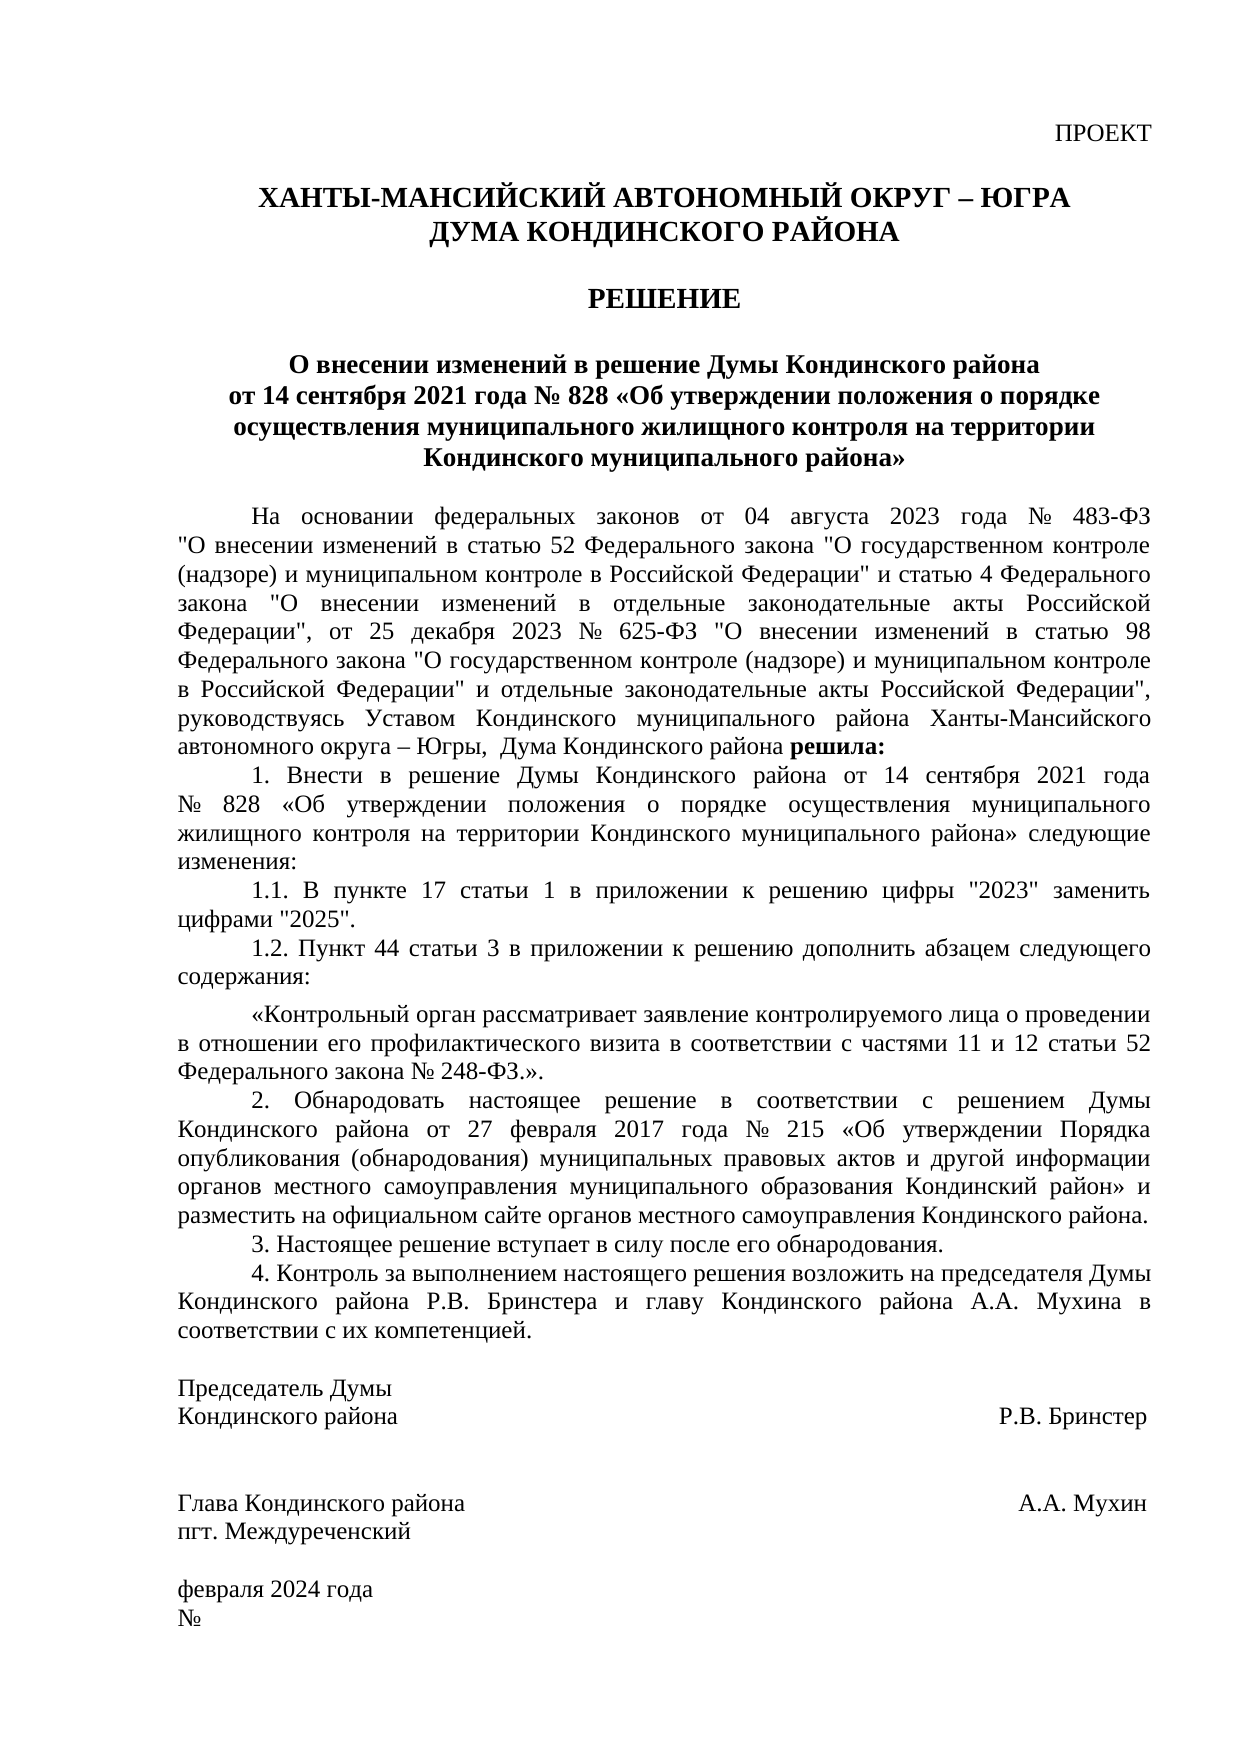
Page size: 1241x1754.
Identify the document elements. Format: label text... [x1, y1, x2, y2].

text «Контрольный орган рассматривает заявление контролируемого лица о проведении в отношении его профилактического визита в соответствии с частями 11 и 12 статьи 52 Федерального закона № 248-ФЗ.». [177, 999, 1152, 1085]
text 1.1. В пункте 17 статьи 1 в приложении к решению цифры "2023" заменить цифрами "2025". [177, 875, 1152, 933]
text РЕШЕНИЕ [177, 281, 1152, 314]
text Глава Кондинского района А.А. Мухин [177, 1488, 1152, 1516]
text 1. Внести в решение Думы Кондинского района от 14 сентября 2021 года № 828 «Об утверждении положения о порядке осуществления муниципального жилищного контроля на территории Кондинского муниципального района» следующие изменения: [177, 760, 1152, 875]
text от 14 сентября 2021 года № 828 «Об утверждении положения о порядке осуществления муниципального жилищного контроля на территории Кондинского муниципального района» [177, 379, 1152, 473]
text 3. Настоящее решение вступает в силу после его обнародования. [177, 1229, 1152, 1258]
text 1.2. Пункт 44 статьи 3 в приложении к решению дополнить абзацем следующего содержания: [177, 933, 1152, 990]
text Председатель Думы [177, 1373, 1152, 1401]
text 2. Обнародовать настоящее решение в соответствии с решением Думы Кондинского района от 27 февраля 2017 года № 215 «Об утверждении Порядка опубликования (обнародования) муниципальных правовых актов и другой информации органов местного самоуправления муниципального образования Кондинский район» и разместить на официальном сайте органов местного самоуправления Кондинского района. [177, 1085, 1152, 1229]
text Кондинского района Р.В. Бринстер [177, 1401, 1152, 1430]
text ДУМА КОНДИНСКОГО РАЙОНА [177, 214, 1152, 247]
text февраля 2024 года [177, 1574, 1152, 1603]
text О внесении изменений в решение Думы Кондинского района [177, 348, 1152, 379]
text ХАНТЫ-МАНСИЙСКИЙ АВТОНОМНЫЙ ОКРУГ – ЮГРА [177, 180, 1152, 214]
text пгт. Междуреченский [177, 1516, 1152, 1545]
text ПРОЕКТ [177, 118, 1152, 147]
text № [177, 1603, 1152, 1631]
text На основании федеральных законов от 04 августа 2023 года № 483-ФЗ "О внесении изменений в статью 52 Федерального закона "О государственном контроле (надзоре) и муниципальном контроле в Российской Федерации" и статью 4 Федерального закона "О внесении изменений в отдельные законодательные акты Российской Федерации", от 25 декабря 2023 № 625-ФЗ "О внесении изменений в статью 98 Федерального закона "О государственном контроле (надзоре) и муниципальном контроле в Российской Федерации" и отдельные законодательные акты Российской Федерации", руководствуясь Уставом Кондинского муниципального района Ханты-Мансийского автономного округа – Югры, Дума Кондинского района решила: [177, 501, 1152, 760]
text 4. Контроль за выполнением настоящего решения возложить на председателя Думы Кондинского района Р.В. Бринстера и главу Кондинского района А.А. Мухина в соответствии с их компетенцией. [177, 1258, 1152, 1344]
